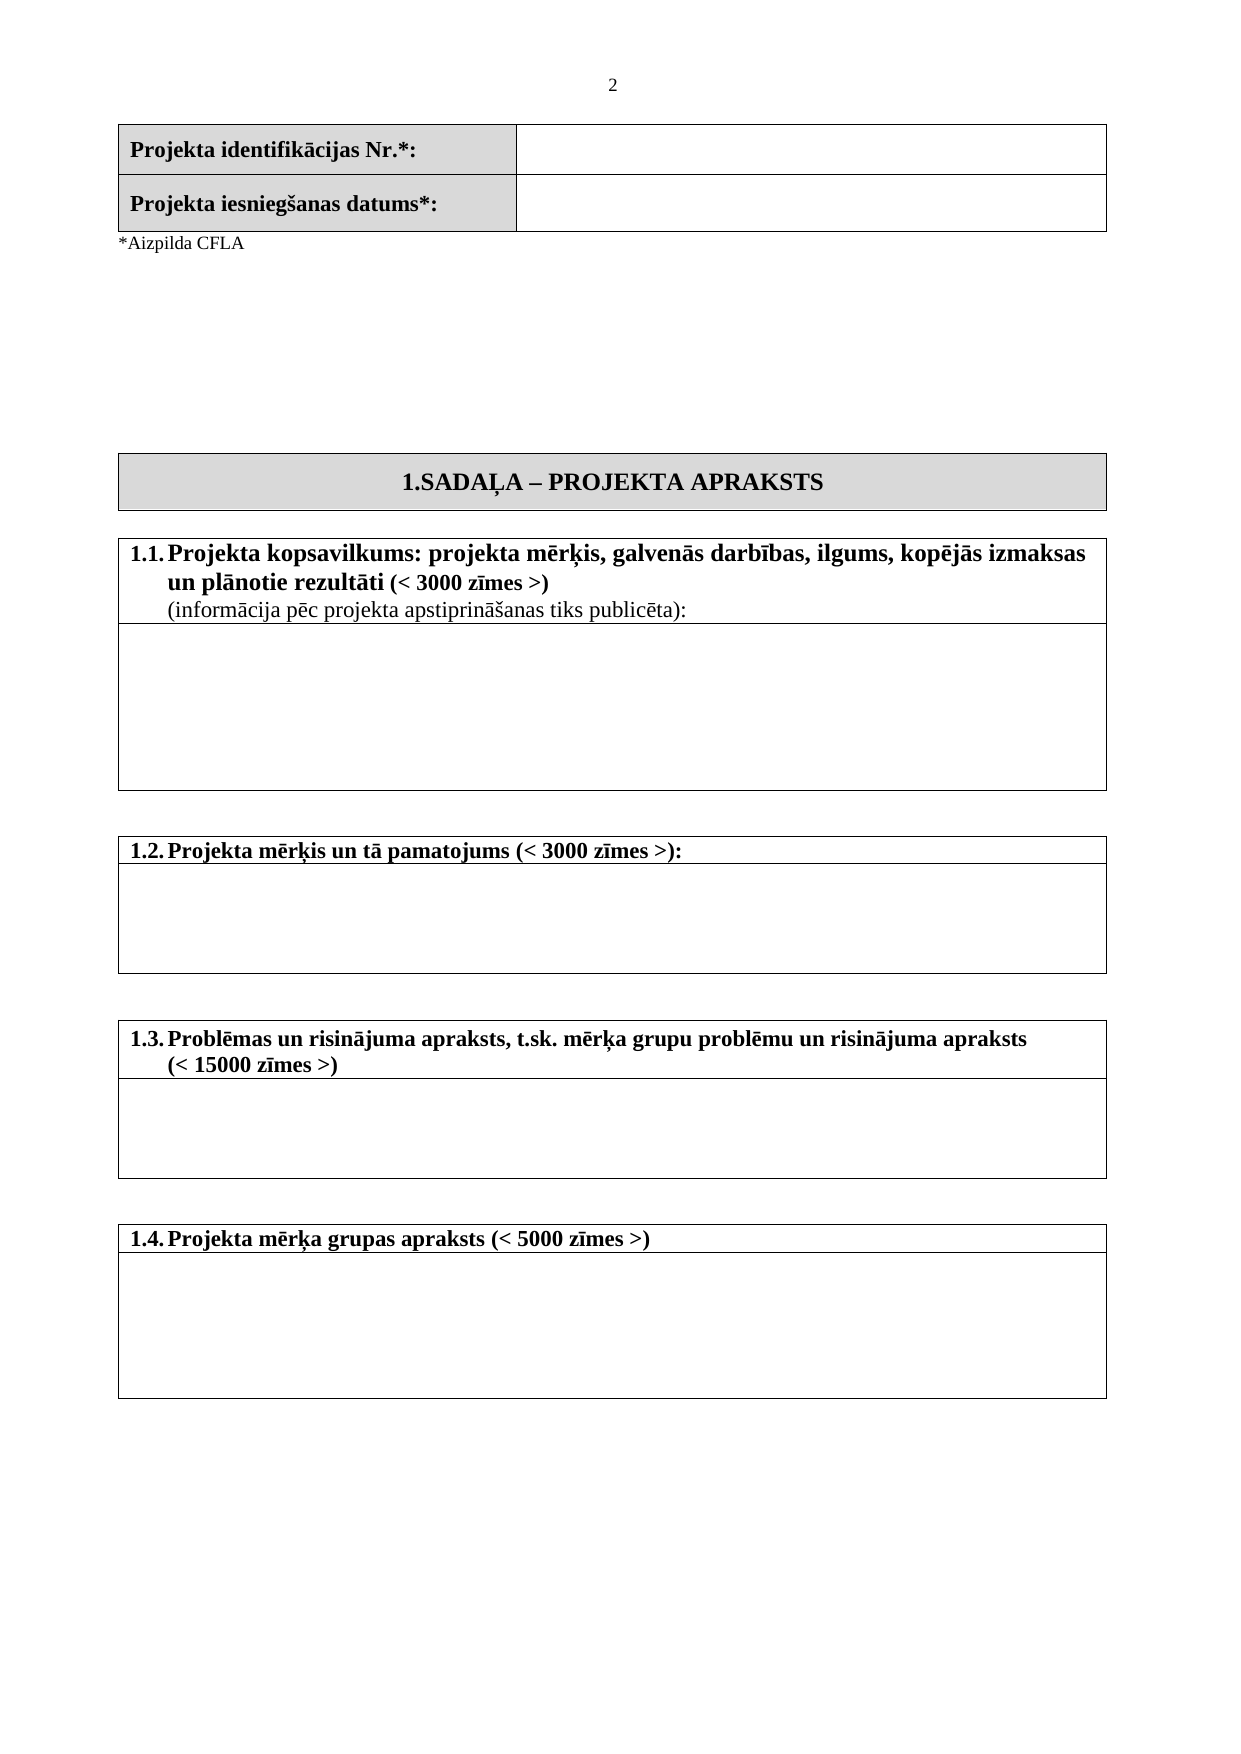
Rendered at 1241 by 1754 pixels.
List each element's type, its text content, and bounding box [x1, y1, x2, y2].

table_cell [119, 1079, 1106, 1178]
table_header Projekta mērķis un tā pamatojums (< 3000 zīmes >): [119, 837, 1106, 863]
table_cell [119, 1253, 1106, 1398]
table_cell [517, 175, 1106, 231]
table_header Projekta kopsavilkums: projekta mērķis, galvenās darbības, ilgums, kopējās izmaksas un plānotie rezultāti (< 3000 zīmes >) (informācija pēc projekta apstiprināšanas tiks publicēta): [119, 539, 1106, 622]
table_header 1.SADAĻA – PROJEKTA APRAKSTS [119, 454, 1106, 509]
text *Aizpilda CFLA [118, 232, 1107, 254]
table_header Problēmas un risinājuma apraksts, t.sk. mērķa grupu problēmu un risinājuma apraksts (< 15000 zīmes >) [119, 1021, 1106, 1077]
table_cell [517, 125, 1106, 174]
table_header Projekta mērķa grupas apraksts (< 5000 zīmes >) [119, 1225, 1106, 1252]
table_cell Projekta identifikācijas Nr.*: [119, 125, 516, 174]
table_cell [119, 624, 1106, 790]
table_cell [119, 864, 1106, 973]
table_cell Projekta iesniegšanas datums*: [119, 175, 516, 231]
